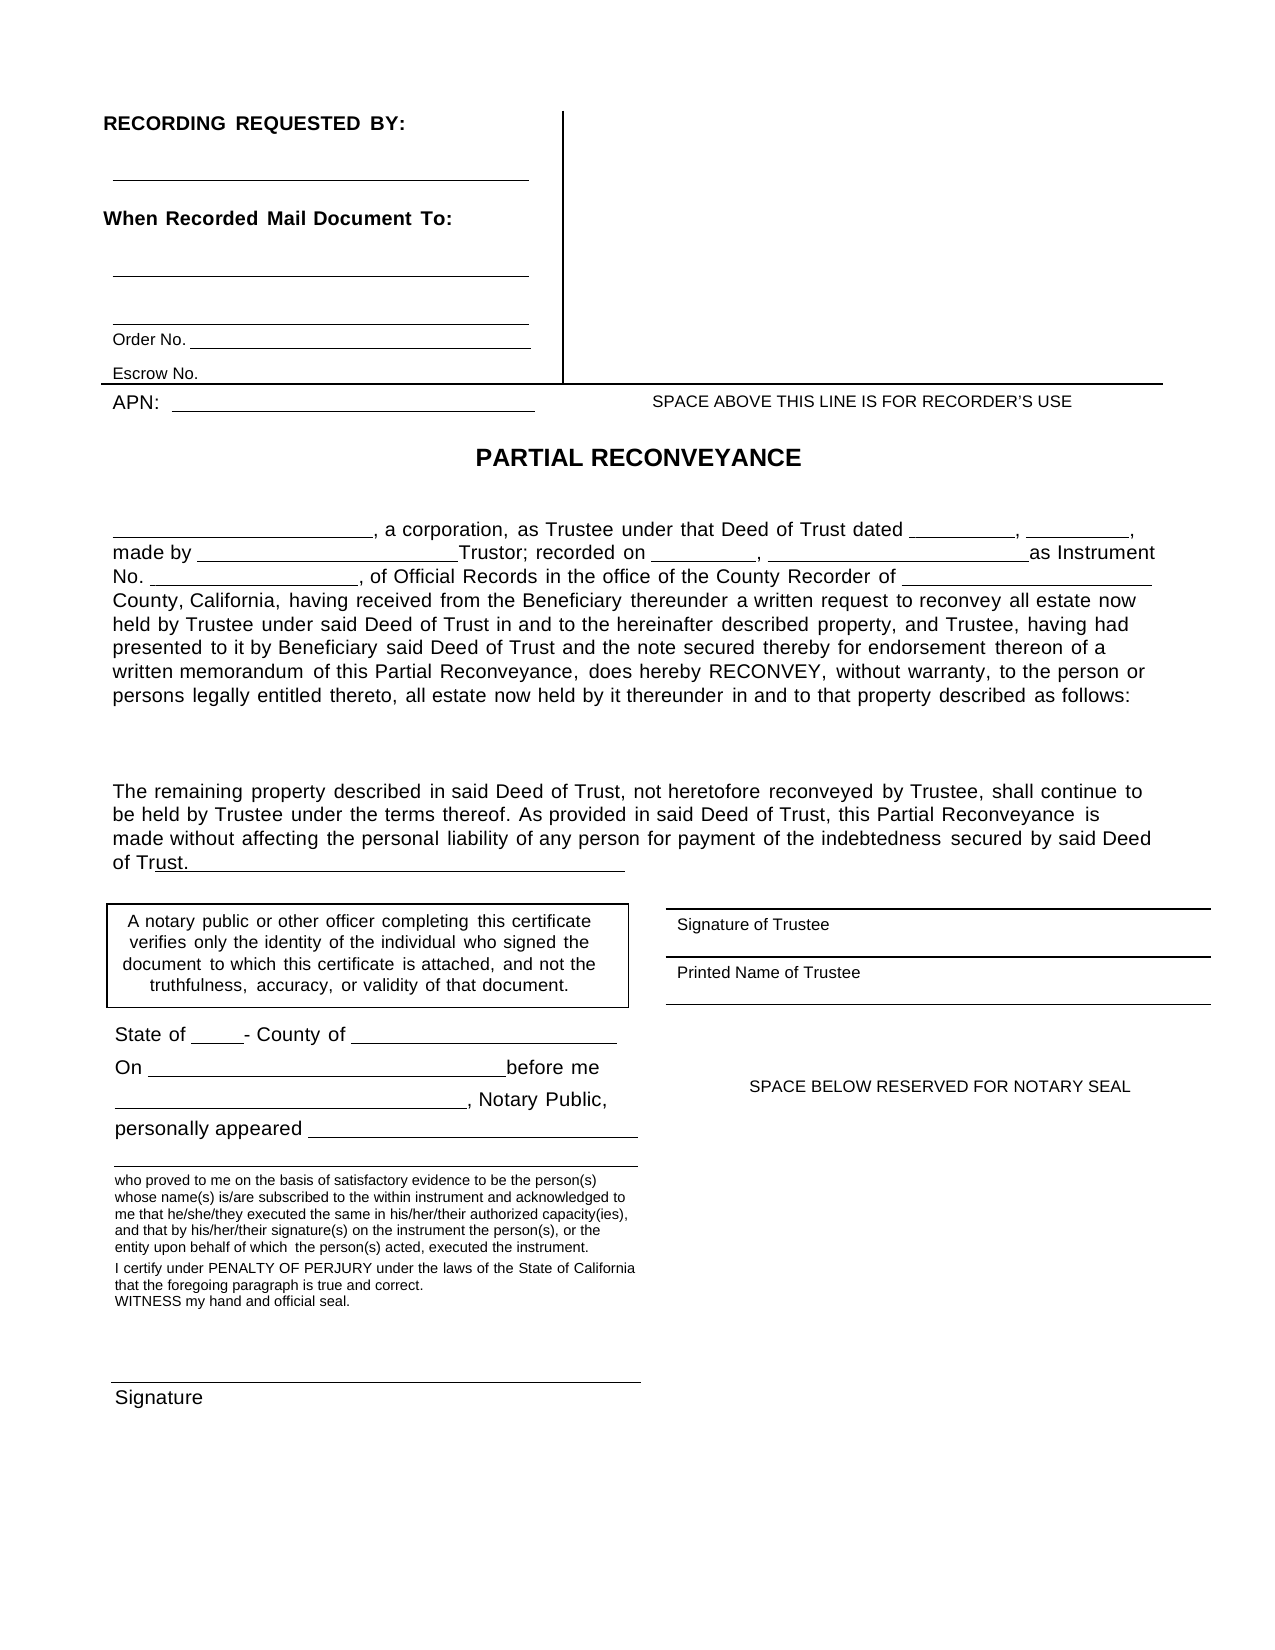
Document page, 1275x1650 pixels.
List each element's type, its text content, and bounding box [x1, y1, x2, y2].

text SPACE BELOW RESERVED FOR NOTARY SEAL [749, 1077, 1175, 1096]
text State of - County of On before me [114, 1023, 623, 1079]
text Order No. [112, 329, 1175, 348]
text Signature [114, 1386, 1175, 1408]
text Signature of Trustee [677, 914, 1175, 933]
text , Notary Public, [114, 1089, 639, 1111]
text RECORDING REQUESTED BY: [103, 111, 1175, 133]
text , a corporation, as Trustee under that Deed of Trust dated , , made by Trustor; recorded on , as Instrument No. , of Official Records in the office of the County Recorder of County, California, having received from the Beneficiary thereunder a written request to reconvey all estate now held by Trustee under said Deed of Trust in and to the hereinafter described property, and Trustee, having had presented to it by Beneficiary said Deed of Trust and the note secured thereby for endorsement thereon of a written memorandum of this Partial Reconveyance, does hereby RECONVEY, without warranty, to the person or persons legally entitled thereto, all estate now held by it thereunder in and to that property described as follows: [112, 517, 1167, 706]
text APN: SPACE ABOVE THIS LINE IS FOR RECORDER’S USE [112, 390, 1175, 413]
text who proved to me on the basis of satisfactory evidence to be the person(s) whose name(s) is/are subscribed to the within instrument and acknowledged to me that he/she/they executed the same in his/her/their authorized capacity(ies), and that by his/her/their signature(s) on the instrument the person(s), or the entity upon behalf of which the person(s) acted, executed the instrument. [114, 1172, 632, 1256]
text Printed Name of Trustee [677, 962, 1175, 982]
text I certify under PENALTY OF PERJURY under the laws of the State of California that the foregoing paragraph is true and correct. [114, 1259, 642, 1293]
text When Recorded Mail Document To: [103, 206, 1175, 229]
text PARTIAL RECONVEYANCE [470, 443, 807, 472]
text A notary public or other officer completing this certificate verifies only the identity of the individual who signed the document to which this certificate is attached, and not the truthfulness, accuracy, or validity of that document. [118, 910, 600, 996]
text WITNESS my hand and official seal. [114, 1293, 1175, 1310]
text Escrow No. [112, 364, 1175, 383]
text personally appeared [114, 1117, 645, 1139]
text The remaining property described in said Deed of Trust, not heretofore reconveyed by Trustee, shall continue to be held by Trustee under the terms thereof. As provided in said Deed of Trust, this Partial Reconveyance is made without affecting the personal liability of any person for payment of the indebtedness secured by said Deed of Trust. [112, 779, 1152, 873]
